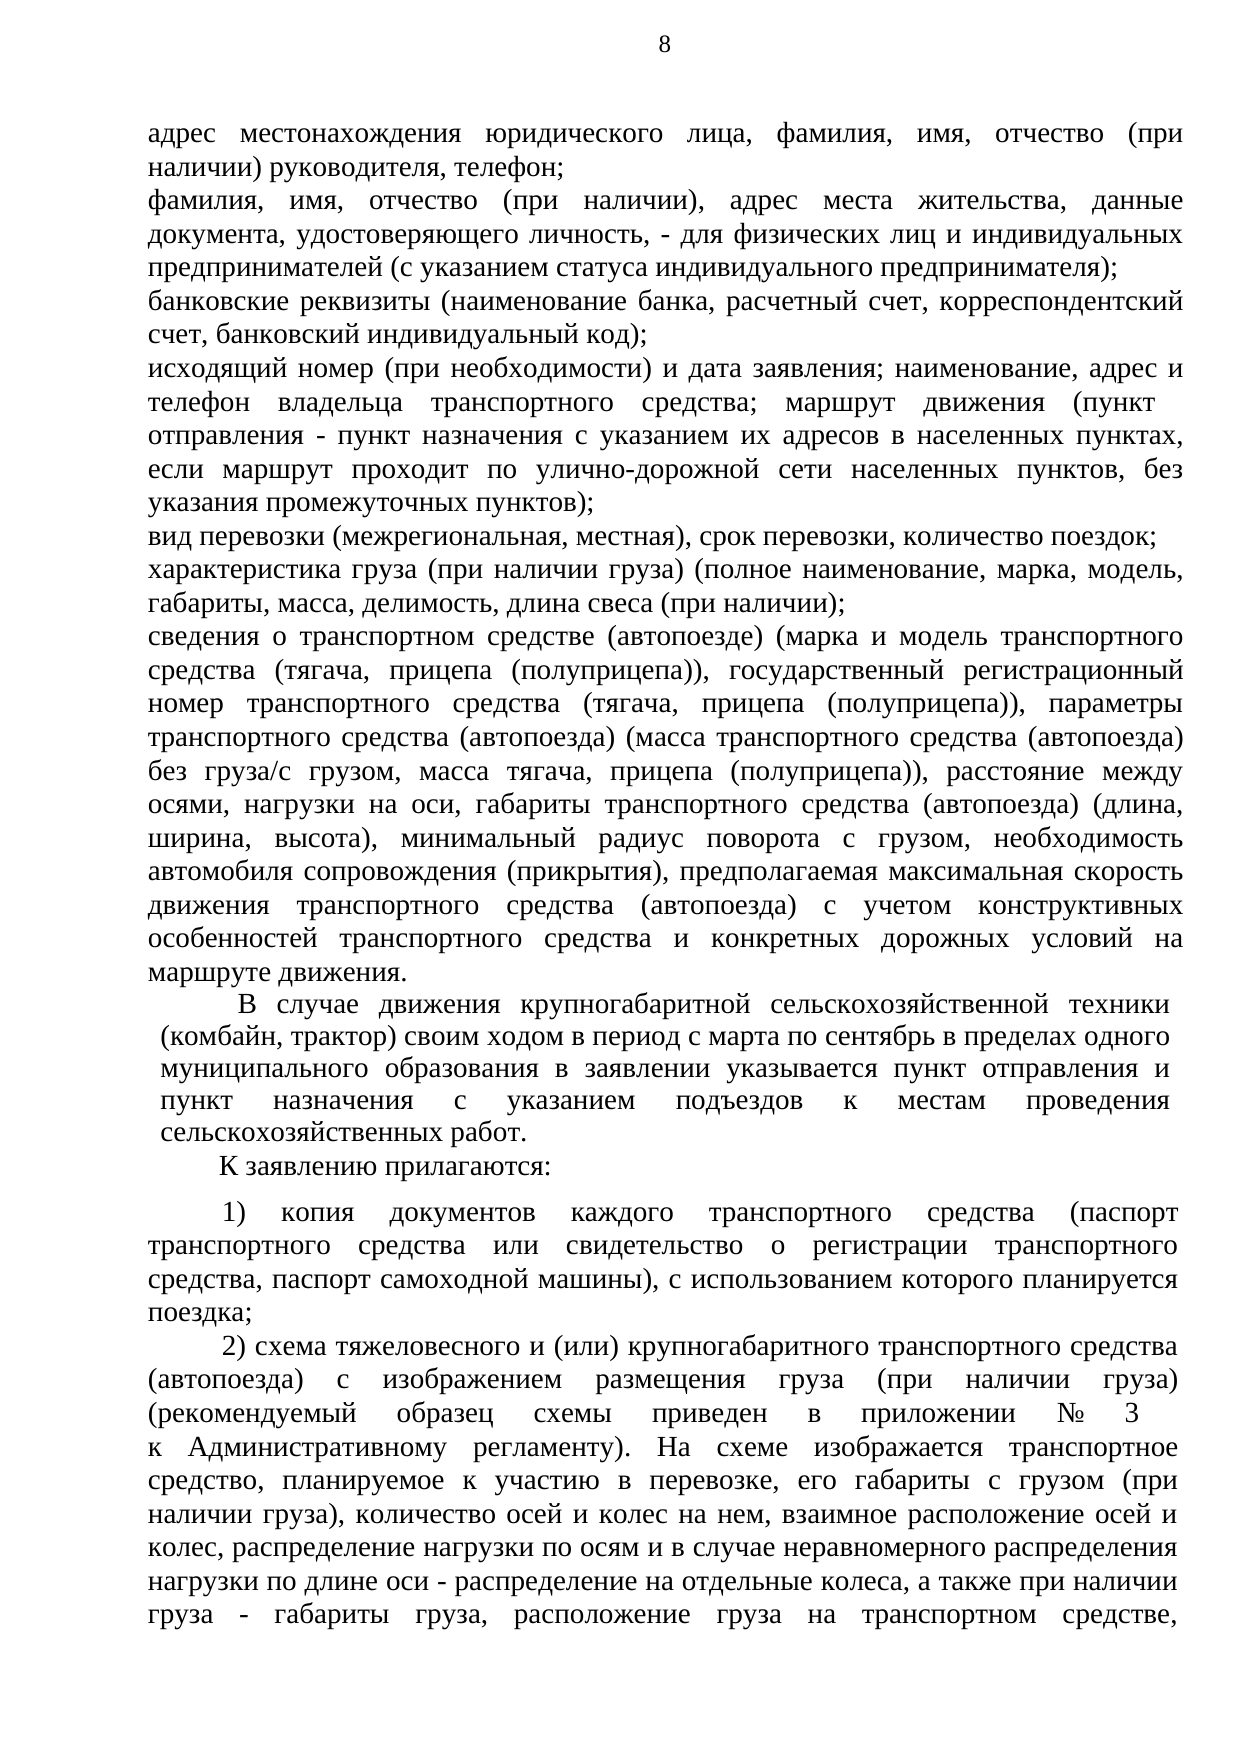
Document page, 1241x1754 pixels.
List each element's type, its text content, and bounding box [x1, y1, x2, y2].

text К заявлению прилагаются: [148, 1148, 1179, 1181]
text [148, 1328, 1179, 1630]
text 1) копия документов каждого транспортного средства (паспорт транспортного средства или свидетельство о регистрации транспортного средства, паспорт самоходной машины), с использованием которого планируется поездка; [148, 1194, 1179, 1328]
text сведения о транспортном средстве (автопоезде) (марка и модель транспортного средства (тягача, прицепа (полуприцепа)), государственный регистрационный номер транспортного средства (тягача, прицепа (полуприцепа)), параметры транспортного средства (автопоезда) (масса транспортного средства (автопоезда) без груза/с грузом, масса тягача, прицепа (полуприцепа)), расстояние между осями, нагрузки на оси, габариты транспортного средства (автопоезда) (длина, ширина, высота), минимальный радиус поворота с грузом, необходимость автомобиля сопровождения (прикрытия), предполагаемая максимальная скорость движения транспортного средства (автопоезда) с учетом конструктивных особенностей транспортного средства и конкретных дорожных условий на маршруте движения. [148, 619, 1184, 988]
text В случае движения крупногабаритной сельскохозяйственной техники (комбайн, трактор) своим ходом в период с марта по сентябрь в пределах одного муниципального образования в заявлении указывается пункт отправления и пункт назначения с указанием подъездов к местам проведения сельскохозяйственных работ. [160, 988, 1171, 1148]
text адрес местонахождения юридического лица, фамилия, имя, отчество (при наличии) руководителя, телефон; [148, 116, 1184, 183]
text характеристика груза (при наличии груза) (полное наименование, марка, модель, габариты, масса, делимость, длина свеса (при наличии); [148, 552, 1184, 619]
text фамилия, имя, отчество (при наличии), адрес места жительства, данные документа, удостоверяющего личность, - для физических лиц и индивидуальных предпринимателей (с указанием статуса индивидуального предпринимателя); [148, 183, 1184, 283]
text банковские реквизиты (наименование банка, расчетный счет, корреспондентский счет, банковский индивидуальный код); [148, 283, 1184, 351]
text вид перевозки (межрегиональная, местная), срок перевозки, количество поездок; [148, 518, 1184, 552]
text исходящий номер (при необходимости) и дата заявления; наименование, адрес и телефон владельца транспортного средства; маршрут движения (пункт отправления - пункт назначения с указанием их адресов в населенных пунктах, если маршрут проходит по улично-дорожной сети населенных пунктов, без указания промежуточных пунктов); [148, 351, 1184, 518]
